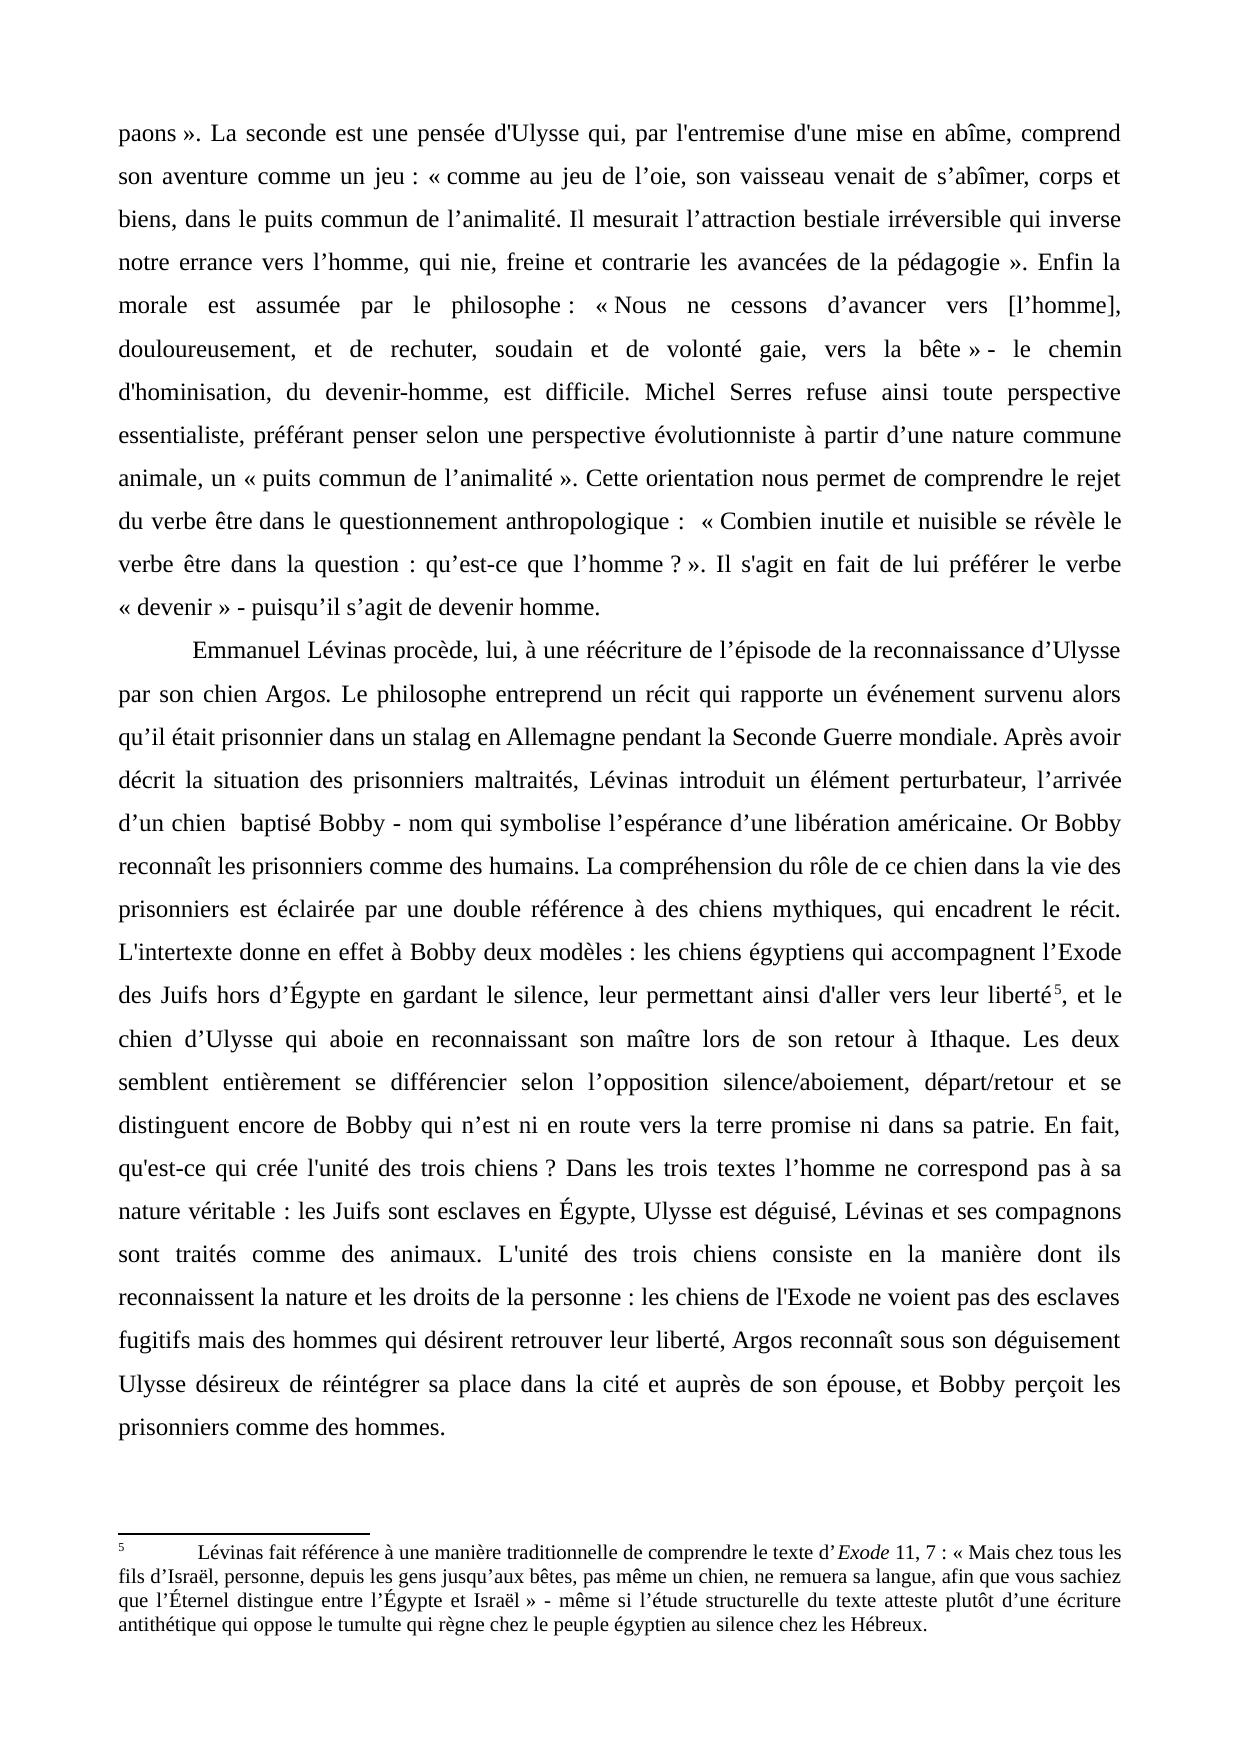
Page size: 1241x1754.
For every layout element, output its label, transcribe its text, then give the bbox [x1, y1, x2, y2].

text Emmanuel Lévinas procède, lui, à une réécriture de l’épisode de la reconnaissance d’Ulysse par son chien Argos. Le philosophe entreprend un récit qui rapporte un événement survenu alors qu’il était prisonnier dans un stalag en Allemagne pendant la Seconde Guerre mondiale. Après avoir décrit la situation des prisonniers maltraités, Lévinas introduit un élément perturbateur, l’arrivée d’un chien baptisé Bobby - nom qui symbolise l’espérance d’une libération américaine. Or Bobby reconnaît les prisonniers comme des humains. La compréhension du rôle de ce chien dans la vie des prisonniers est éclairée par une double référence à des chiens mythiques, qui encadrent le récit. L'intertexte donne en effet à Bobby deux modèles : les chiens égyptiens qui accompagnent l’Exode des Juifs hors d’Égypte en gardant le silence, leur permettant ainsi d'aller vers leur liberté, et le chien d’Ulysse qui aboie en reconnaissant son maître lors de son retour à Ithaque. Les deux semblent entièrement se différencier selon l’opposition silence/aboiement, départ/retour et se distinguent encore de Bobby qui n’est ni en route vers la terre promise ni dans sa patrie. En fait, qu'est-ce qui crée l'unité des trois chiens ? Dans les trois textes l’homme ne correspond pas à sa nature véritable : les Juifs sont esclaves en Égypte, Ulysse est déguisé, Lévinas et ses compagnons sont traités comme des animaux. L'unité des trois chiens consiste en la manière dont ils reconnaissent la nature et les droits de la personne : les chiens de l'Exode ne voient pas des esclaves fugitifs mais des hommes qui désirent retrouver leur liberté, Argos reconnaît sous son déguisement Ulysse désireux de réintégrer sa place dans la cité et auprès de son épouse, et Bobby perçoit les prisonniers comme des hommes. [118, 636, 1122, 1441]
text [118, 118, 1122, 621]
